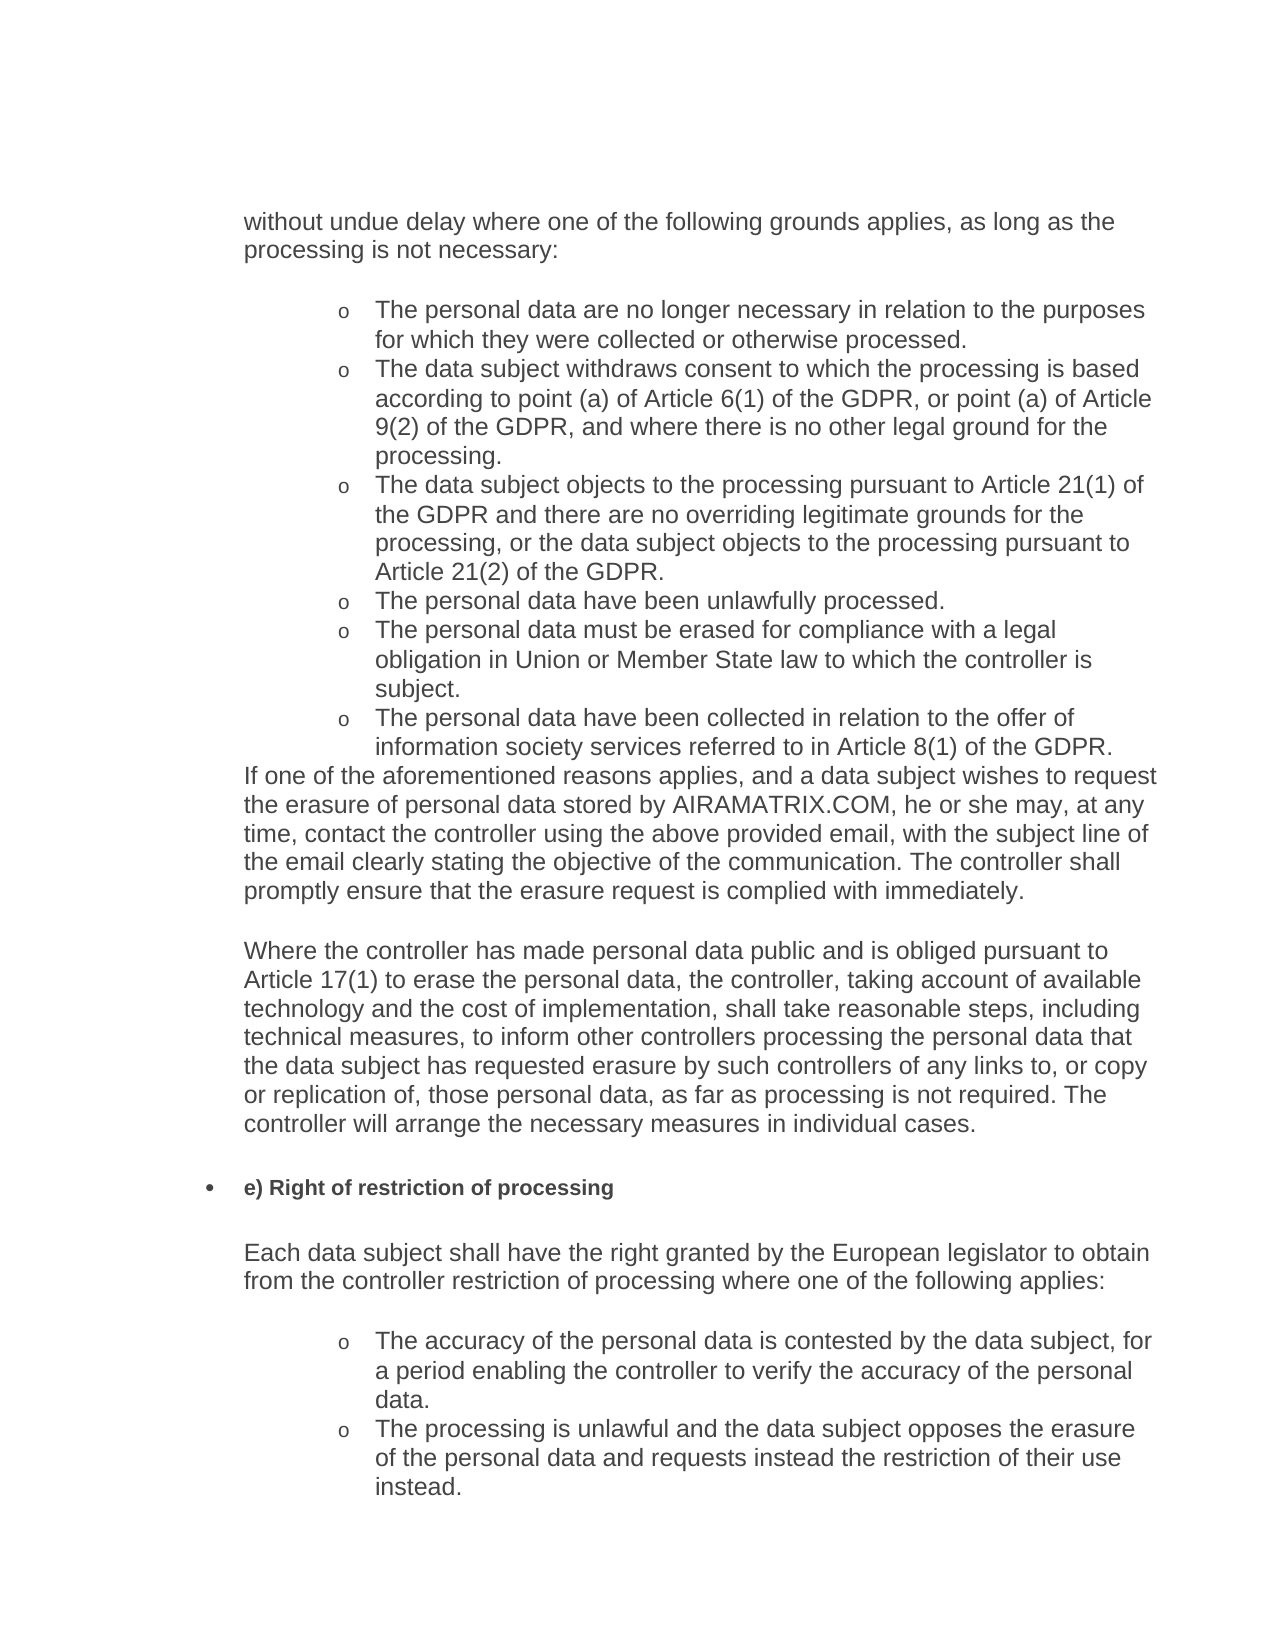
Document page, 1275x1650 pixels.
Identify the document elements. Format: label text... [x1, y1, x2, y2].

list The personal data have been collected in relation to the offer of information society services referred to in Article 8(1) of the GDPR. [337, 703, 1163, 761]
list The data subject withdraws consent to which the processing is based according to point (a) of Article 6(1) of the GDPR, or point (a) of Article 9(2) of the GDPR, and where there is no other legal ground for the processing. [337, 354, 1163, 470]
text If one of the aforementioned reasons applies, and a data subject wishes to request the erasure of personal data stored by AIRAMATRIX.COM, he or she may, at any time, contact the controller using the above provided email, with the subject line of the email clearly stating the objective of the communication. The controller shall promptly ensure that the erasure request is complied with immediately. [243, 761, 1163, 905]
text Where the controller has made personal data public and is obliged pursuant to Article 17(1) to erase the personal data, the controller, taking account of available technology and the cost of implementation, shall take reasonable steps, including technical measures, to inform other controllers processing the personal data that the data subject has requested erasure by such controllers of any links to, or copy or replication of, those personal data, as far as processing is not required. The controller will arrange the necessary measures in individual cases. [243, 936, 1163, 1137]
list The accuracy of the personal data is contested by the data subject, for a period enabling the controller to verify the accuracy of the personal data. [337, 1326, 1163, 1413]
list The data subject objects to the processing pursuant to Article 21(1) of the GDPR and there are no overriding legitimate grounds for the processing, or the data subject objects to the processing pursuant to Article 21(2) of the GDPR. [337, 470, 1163, 586]
list The processing is unlawful and the data subject opposes the erasure of the personal data and requests instead the restriction of their use instead. [337, 1413, 1163, 1501]
subtitle e) Right of restriction of processing [206, 1175, 1163, 1200]
list The personal data must be erased for compliance with a legal obligation in Union or Member State law to which the controller is subject. [337, 616, 1163, 703]
list The personal data are no longer necessary in relation to the purposes for which they were collected or otherwise processed. [337, 296, 1163, 354]
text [243, 207, 1163, 264]
list The personal data have been unlawfully processed. [337, 586, 1163, 616]
text Each data subject shall have the right granted by the European legislator to obtain from the controller restriction of processing where one of the following applies: [243, 1238, 1163, 1295]
